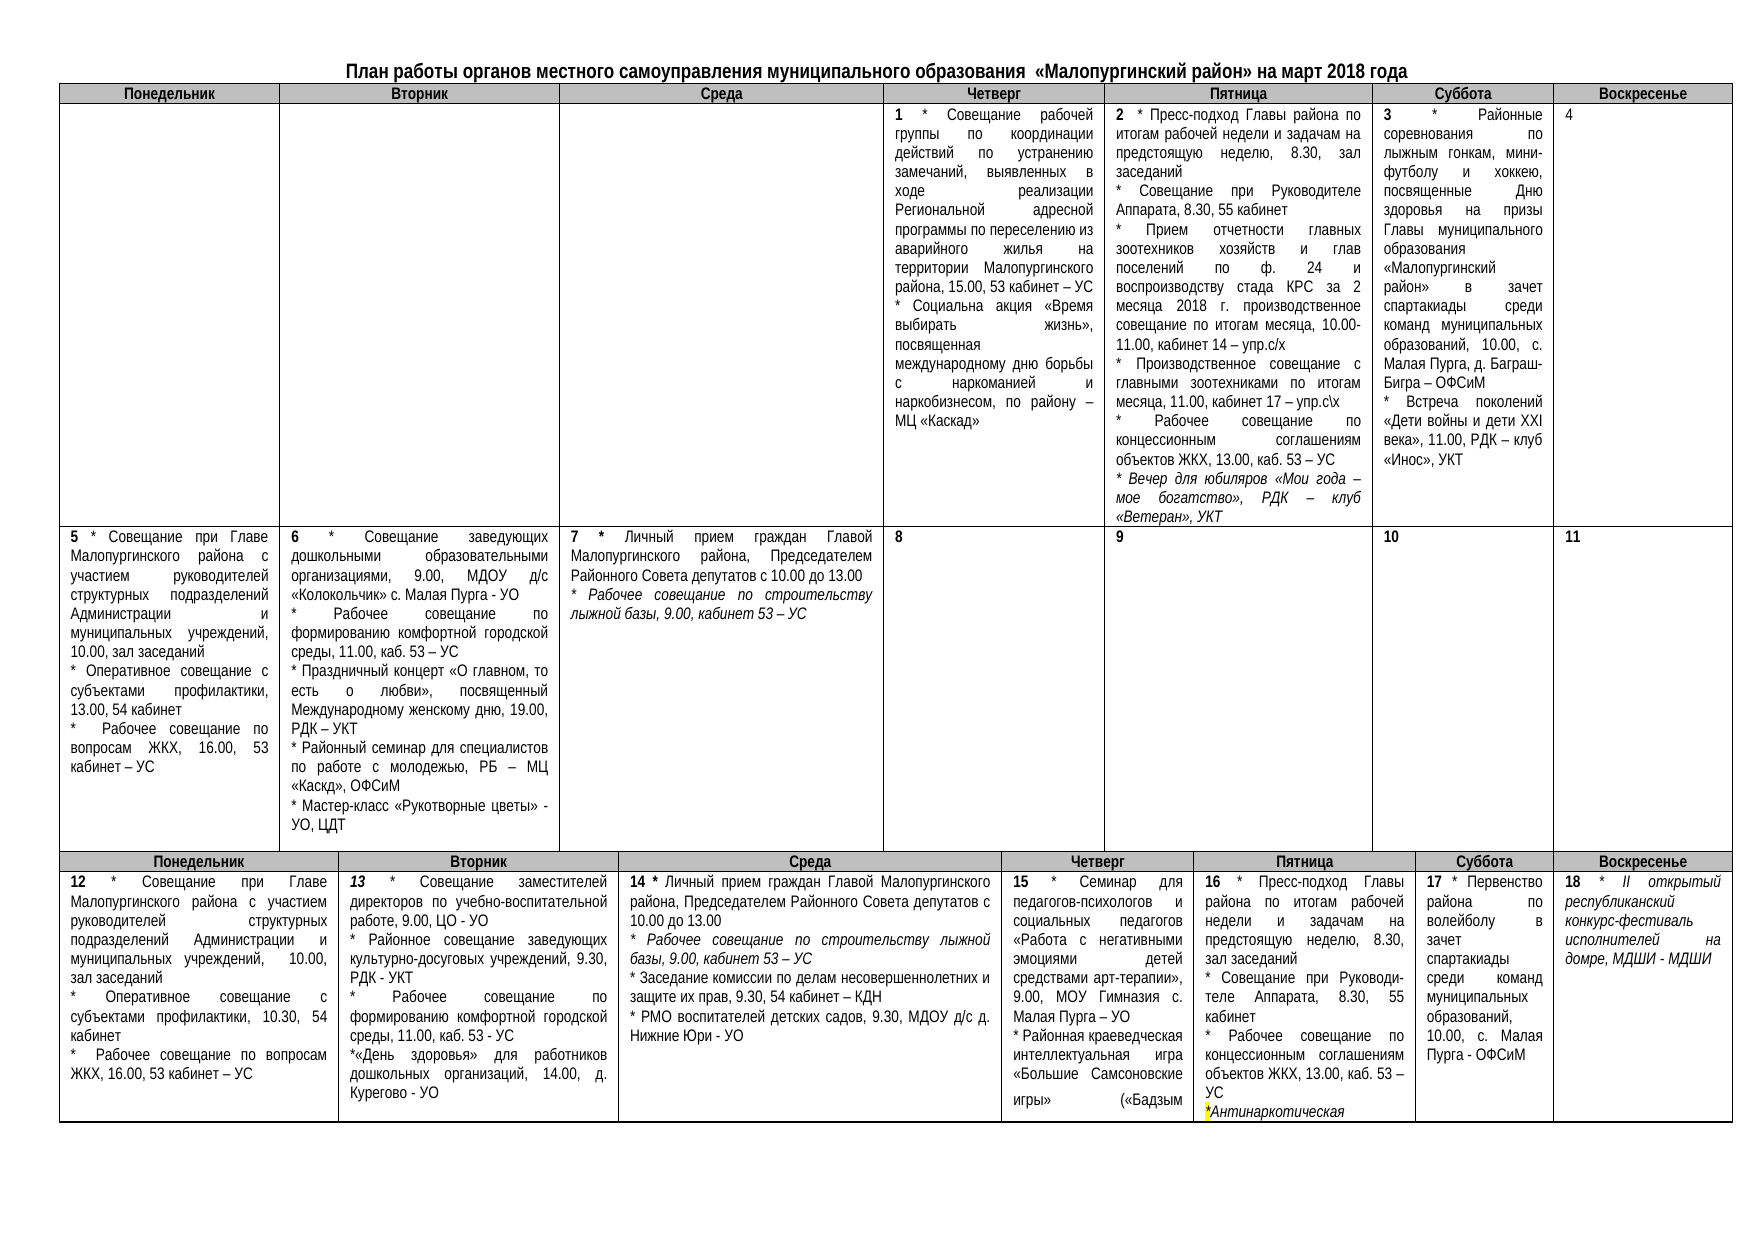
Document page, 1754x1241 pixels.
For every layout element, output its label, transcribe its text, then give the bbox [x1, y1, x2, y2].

table_cell Пятница [1194, 852, 1415, 871]
table_cell Суббота [1416, 852, 1553, 871]
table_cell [1002, 872, 1193, 1121]
table_cell 4 [1554, 104, 1732, 526]
table_cell Воскресенье [1554, 852, 1732, 871]
table_cell 11 [1554, 527, 1732, 851]
table_cell 7 * Личный прием граждан Главой Малопургинского района, Председателем Районного Совета депутатов с 10.00 до 13.00 * Рабочее совещание по строительству лыжной базы, 9.00, кабинет 53 – УС [560, 527, 883, 851]
table_header Пятница [1105, 84, 1372, 103]
table_header Понедельник [60, 84, 279, 103]
table_cell 10 [1373, 527, 1553, 851]
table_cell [1194, 872, 1415, 1121]
table_cell Четверг [1002, 852, 1193, 871]
table_header Воскресенье [1554, 84, 1732, 103]
table_header Вторник [280, 84, 559, 103]
table_header Четверг [884, 84, 1104, 103]
table_header Среда [560, 84, 883, 103]
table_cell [60, 872, 338, 1121]
table_cell 5 * Совещание при Главе Малопургинского района с участием руководителей структурных подразделений Администрации и муниципальных учреждений, 10.00, зал заседаний * Оперативное совещание с субъектами профилактики, 13.00, 54 кабинет * Рабочее совещание по вопросам ЖКХ, 16.00, 53 кабинет – УС [60, 527, 279, 851]
table_cell 3 * Районные соревнования по лыжным гонкам, мини-футболу и хоккею, посвященные Дню здоровья на призы Главы муниципального образования «Малопургинский район» в зачет спартакиады среди команд муниципальных образований, 10.00, с. Малая Пурга, д. Баграш-Бигра – ОФСиМ * Встреча поколений «Дети войны и дети XXI века», 11.00, РДК – клуб «Инос», УКТ [1373, 104, 1553, 526]
table_cell Вторник [339, 852, 618, 871]
table_header Суббота [1373, 84, 1553, 103]
text План работы органов местного самоуправления муниципального образования «Малопургинский район» на март 2018 года [118, 59, 1636, 83]
table_cell [560, 104, 883, 526]
table_cell 13 * Совещание заместителей директоров по учебно-воспитательной работе, 9.00, ЦО - УО * Районное совещание заведующих культурно-досуговых учреждений, 9.30, РДК - УКТ * Рабочее совещание по формированию комфортной городской среды, 11.00, каб. 53 - УС *«День здоровья» для работников дошкольных организаций, 14.00, д. Курегово - УО [339, 872, 618, 1121]
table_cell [1416, 872, 1553, 1121]
table_cell 6 * Совещание заведующих дошкольными образовательными организациями, 9.00, МДОУ д/с «Колокольчик» с. Малая Пурга - УО * Рабочее совещание по формированию комфортной городской среды, 11.00, каб. 53 – УС * Праздничный концерт «О главном, то есть о любви», посвященный Международному женскому дню, 19.00, РДК – УКТ * Районный семинар для специалистов по работе с молодежью, РБ – МЦ «Каскд», ОФСиМ * Мастер-класс «Рукотворные цветы» - УО, ЦДТ [280, 527, 559, 851]
table_cell [280, 104, 559, 526]
table_cell 9 [1105, 527, 1372, 851]
table_cell Понедельник [60, 852, 338, 871]
table_cell 8 [884, 527, 1104, 851]
table_cell 2 * Пресс-подход Главы района по итогам рабочей недели и задачам на предстоящую неделю, 8.30, зал заседаний * Совещание при Руководителе Аппарата, 8.30, 55 кабинет * Прием отчетности главных зоотехников хозяйств и глав поселений по ф. 24 и воспроизводству стада КРС за 2 месяца 2018 г. производственное совещание по итогам месяца, 10.00-11.00, кабинет 14 – упр.с/х * Производственное совещание с главными зоотехниками по итогам месяца, 11.00, кабинет 17 – упр.с\х * Рабочее совещание по концессионным соглашениям объектов ЖКХ, 13.00, каб. 53 – УС * Вечер для юбиляров «Мои года – мое богатство», РДК – клуб «Ветеран», УКТ [1105, 104, 1372, 526]
table_cell [60, 104, 279, 526]
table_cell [1554, 872, 1732, 1121]
table_cell Среда [619, 852, 1001, 871]
table_cell 14 * Личный прием граждан Главой Малопургинского района, Председателем Районного Совета депутатов с 10.00 до 13.00 * Рабочее совещание по строительству лыжной базы, 9.00, кабинет 53 – УС * Заседание комиссии по делам несовершеннолетних и защите их прав, 9.30, 54 кабинет – КДН * РМО воспитателей детских садов, 9.30, МДОУ д/с д. Нижние Юри - УО [619, 872, 1001, 1121]
table_cell 1 * Совещание рабочей группы по координации действий по устранению замечаний, выявленных в ходе реализации Региональной адресной программы по переселению из аварийного жилья на территории Малопургинского района, 15.00, 53 кабинет – УС * Социальна акция «Время выбирать жизнь», посвященная международному дню борьбы с наркоманией и наркобизнесом, по району – МЦ «Каскад» [884, 104, 1104, 526]
